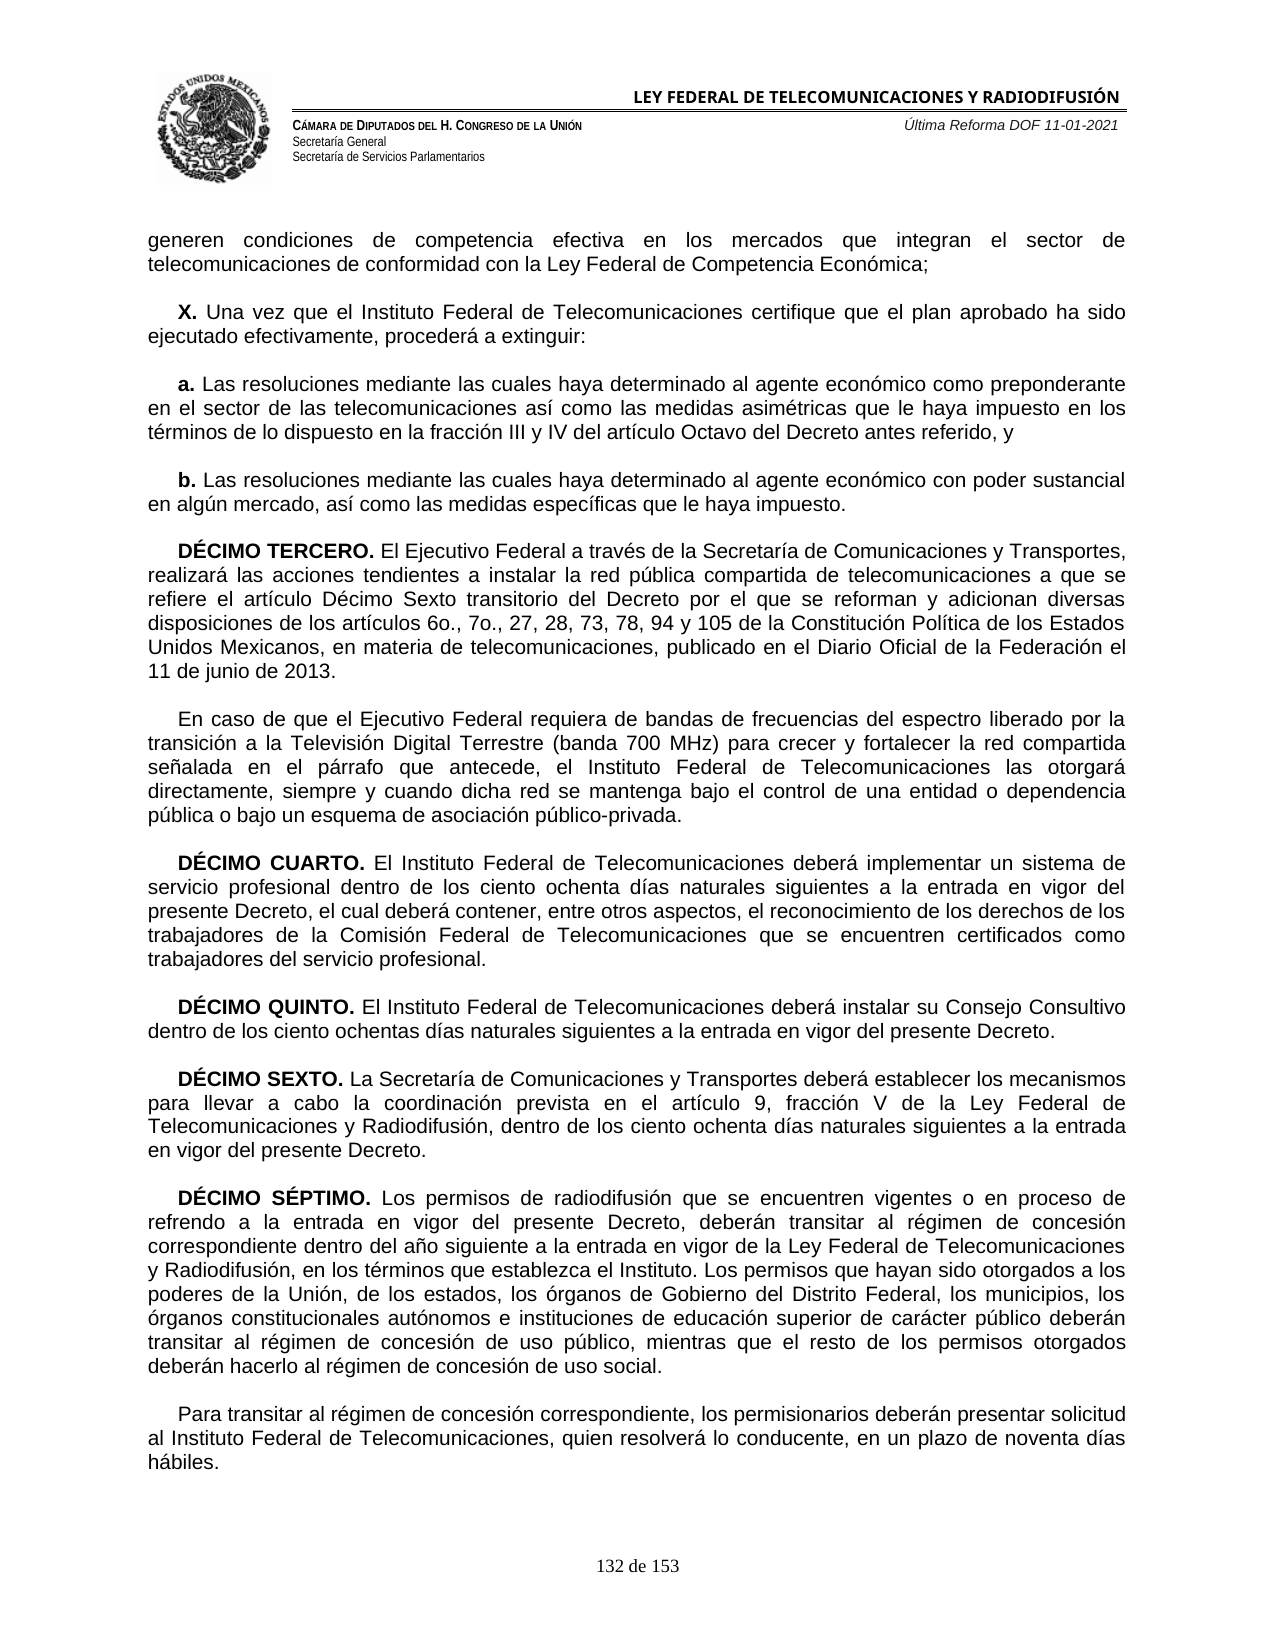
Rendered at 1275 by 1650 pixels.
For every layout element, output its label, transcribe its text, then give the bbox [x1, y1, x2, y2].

text Para transitar al régimen de concesión correspondiente, los permisionarios deberán presentar solicitud al Instituto Federal de Telecomunicaciones, quien resolverá lo conducente, en un plazo de noventa días hábiles. [148, 1402, 1127, 1474]
text DÉCIMO CUARTO. El Instituto Federal de Telecomunicaciones deberá implementar un sistema de servicio profesional dentro de los ciento ochenta días naturales siguientes a la entrada en vigor del presente Decreto, el cual deberá contener, entre otros aspectos, el reconocimiento de los derechos de los trabajadores de la Comisión Federal de Telecomunicaciones que se encuentren certificados como trabajadores del servicio profesional. [148, 851, 1127, 971]
text DÉCIMO TERCERO. El Ejecutivo Federal a través de la Secretaría de Comunicaciones y Transportes, realizará las acciones tendientes a instalar la red pública compartida de telecomunicaciones a que se refiere el artículo Décimo Sexto transitorio del Decreto por el que se reforman y adicionan diversas disposiciones de los artículos 6o., 7o., 27, 28, 73, 78, 94 y 105 de la Constitución Política de los Estados Unidos Mexicanos, en materia de telecomunicaciones, publicado en el Diario Oficial de la Federación el 11 de junio de 2013. [148, 539, 1127, 683]
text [148, 228, 1127, 276]
text a. Las resoluciones mediante las cuales haya determinado al agente económico como preponderante en el sector de las telecomunicaciones así como las medidas asimétricas que le haya impuesto en los términos de lo dispuesto en la fracción III y IV del artículo Octavo del Decreto antes referido, y [148, 372, 1127, 443]
text DÉCIMO QUINTO. El Instituto Federal de Telecomunicaciones deberá instalar su Consejo Consultivo dentro de los ciento ochentas días naturales siguientes a la entrada en vigor del presente Decreto. [148, 994, 1127, 1042]
text DÉCIMO SÉPTIMO. Los permisos de radiodifusión que se encuentren vigentes o en proceso de refrendo a la entrada en vigor del presente Decreto, deberán transitar al régimen de concesión correspondiente dentro del año siguiente a la entrada en vigor de la Ley Federal de Telecomunicaciones y Radiodifusión, en los términos que establezca el Instituto. Los permisos que hayan sido otorgados a los poderes de la Unión, de los estados, los órganos de Gobierno del Distrito Federal, los municipios, los órganos constitucionales autónomos e instituciones de educación superior de carácter público deberán transitar al régimen de concesión de uso público, mientras que el resto de los permisos otorgados deberán hacerlo al régimen de concesión de uso social. [148, 1186, 1127, 1378]
text En caso de que el Ejecutivo Federal requiera de bandas de frecuencias del espectro liberado por la transición a la Televisión Digital Terrestre (banda 700 MHz) para crecer y fortalecer la red compartida señalada en el párrafo que antecede, el Instituto Federal de Telecomunicaciones las otorgará directamente, siempre y cuando dicha red se mantenga bajo el control de una entidad o dependencia pública o bajo un esquema de asociación público-privada. [148, 707, 1127, 827]
text X. Una vez que el Instituto Federal de Telecomunicaciones certifique que el plan aprobado ha sido ejecutado efectivamente, procederá a extinguir: [148, 300, 1127, 348]
text b. Las resoluciones mediante las cuales haya determinado al agente económico con poder sustancial en algún mercado, así como las medidas específicas que le haya impuesto. [148, 467, 1127, 515]
text DÉCIMO SEXTO. La Secretaría de Comunicaciones y Transportes deberá establecer los mecanismos para llevar a cabo la coordinación prevista en el artículo 9, fracción V de la Ley Federal de Telecomunicaciones y Radiodifusión, dentro de los ciento ochenta días naturales siguientes a la entrada en vigor del presente Decreto. [148, 1066, 1127, 1162]
